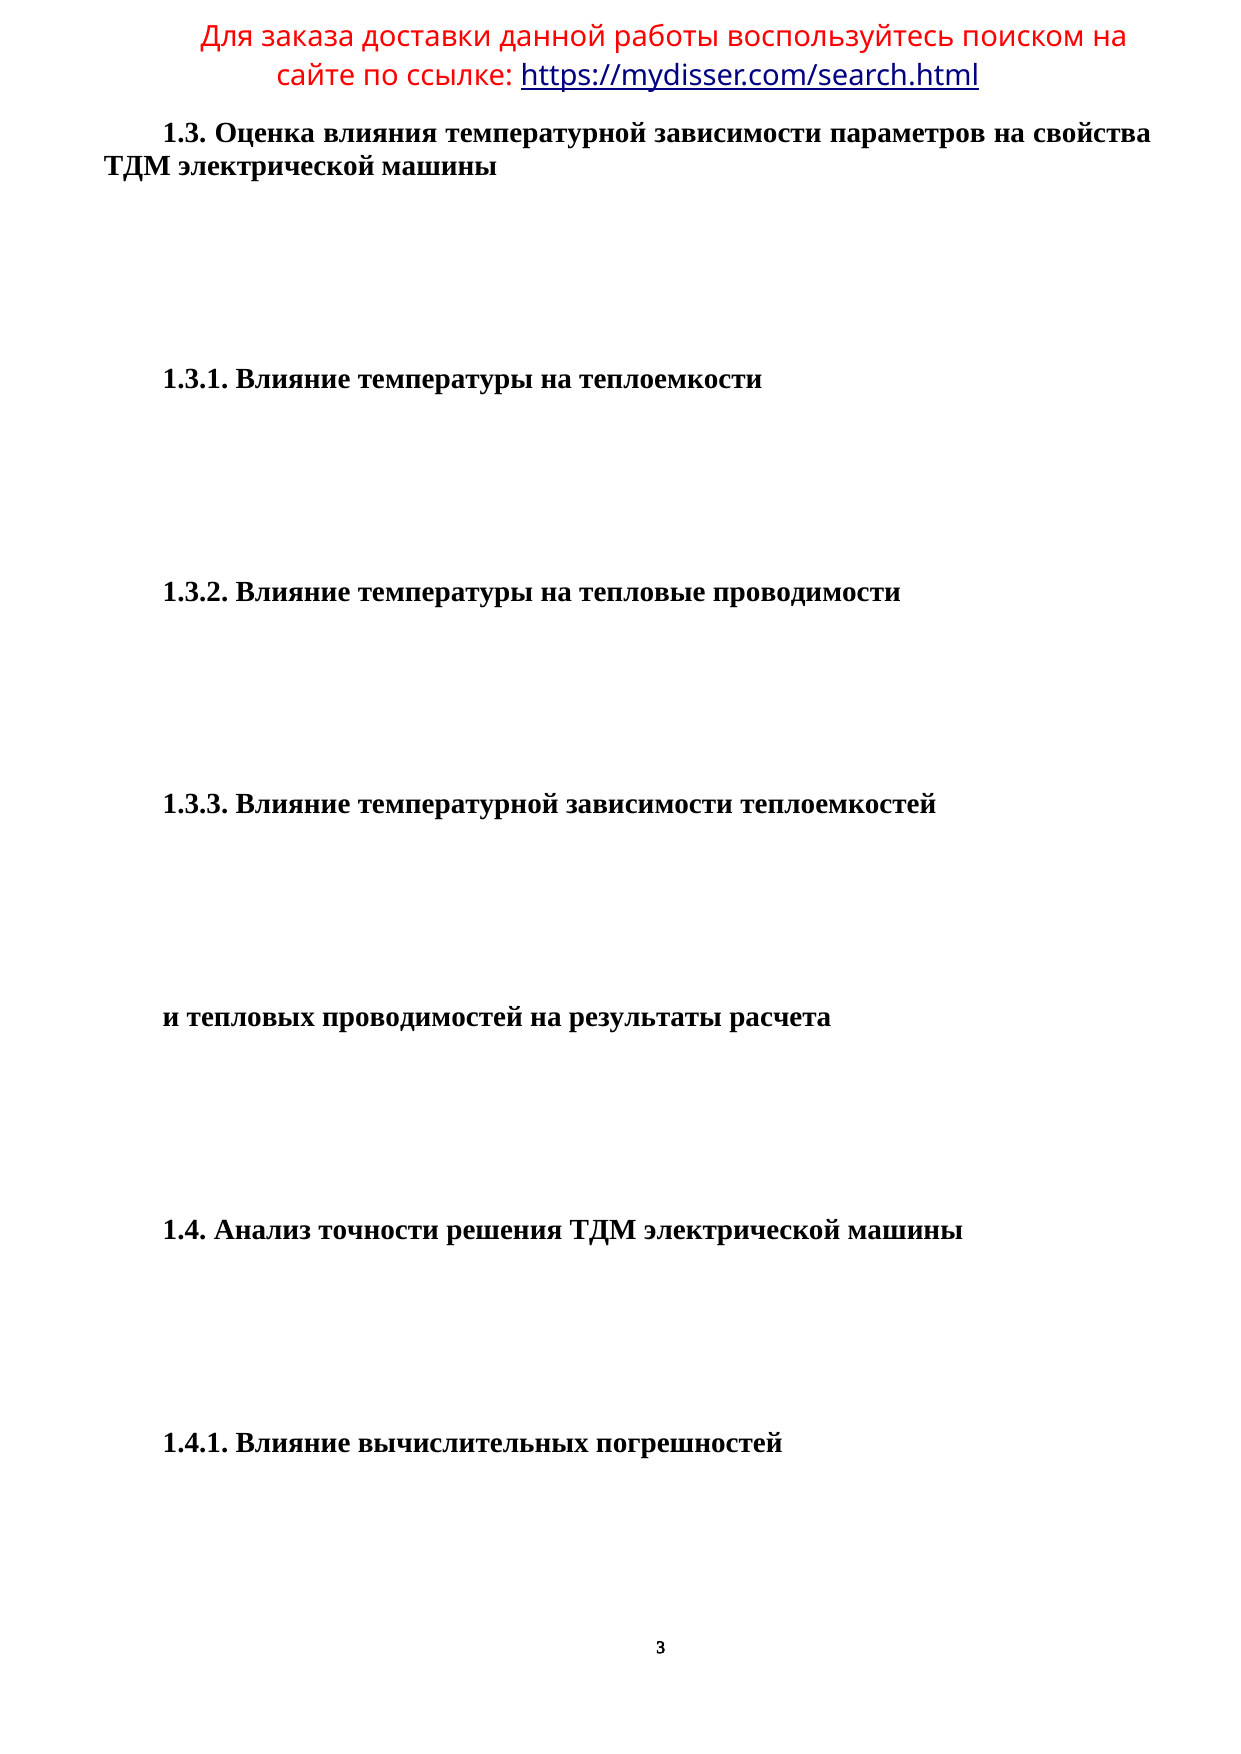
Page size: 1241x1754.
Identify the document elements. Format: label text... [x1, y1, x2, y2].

text 1.4.1. Влияние вычислительных погрешностей [103, 1425, 1152, 1458]
text 1.3.2. Влияние температуры на тепловые проводимости [103, 574, 1152, 607]
text и тепловых проводимостей на результаты расчета [103, 999, 1152, 1033]
text 1.3.1. Влияние температуры на теплоемкости [103, 361, 1152, 395]
text 1.3.3. Влияние температурной зависимости теплоемкостей [103, 787, 1152, 820]
text 1.4. Анализ точности решения ТДМ электрической машины [103, 1212, 1152, 1246]
text 1.3. Оценка влияния температурной зависимости параметров на свойства ТДМ электрической машины [103, 115, 1152, 182]
